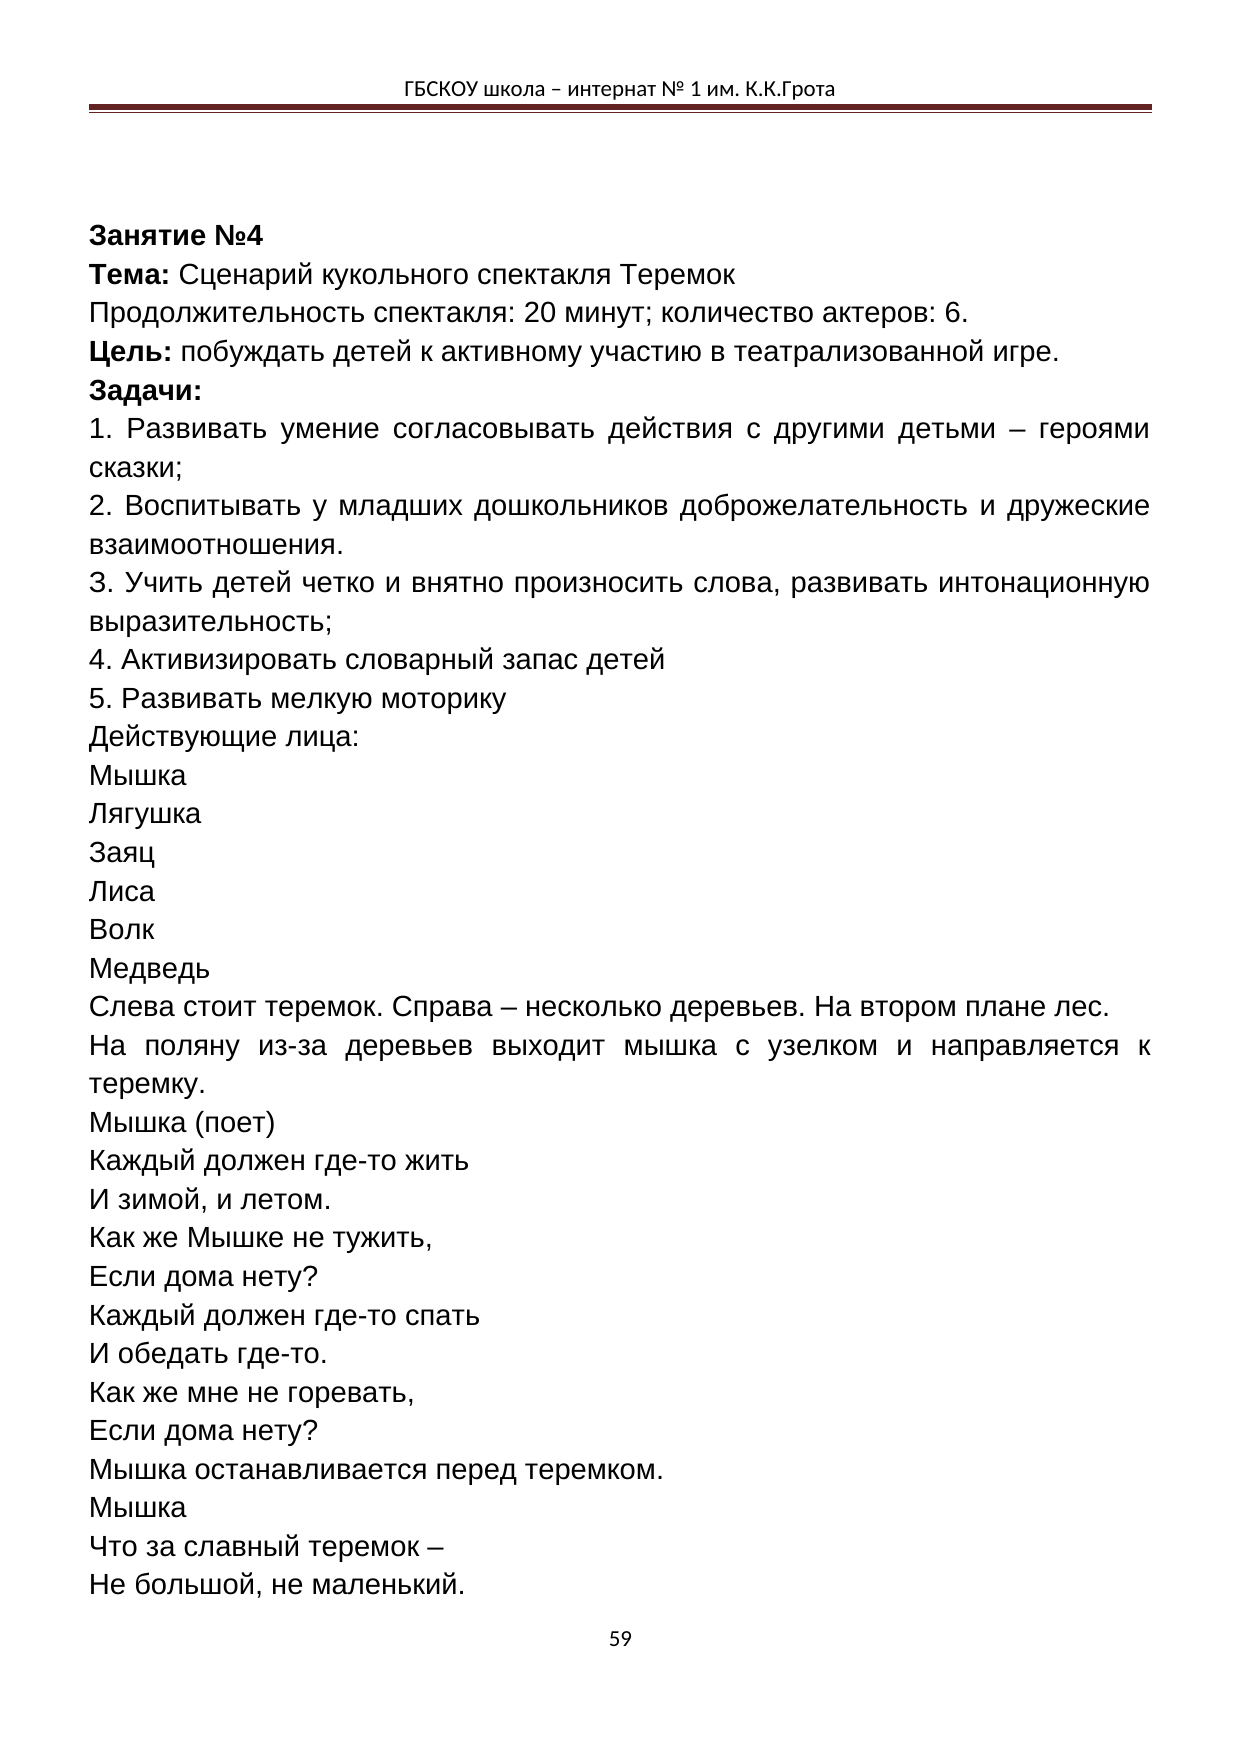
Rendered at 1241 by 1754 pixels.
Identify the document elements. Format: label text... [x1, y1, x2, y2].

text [89, 1529, 1152, 1601]
text 5. Развивать мелкую моторику [89, 681, 1152, 714]
text Каждый должен где-то жить И зимой, и летом. Как же Мышке не тужить, Если дома нету? Каждый должен где-то спать И обедать где-то. Как же мне не горевать, Если дома нету? [89, 1143, 1152, 1447]
text На поляну из-за деревьев выходит мышка с узелком и направляется к теремку. [89, 1028, 1152, 1100]
text Мышка Лягушка Заяц Лиса Волк Медведь [89, 758, 1152, 984]
text 1. Развивать умение согласовывать действия с другими детьми – героями сказки; [89, 411, 1152, 483]
text Цель: побуждать детей к активному участию в театрализованной игре. [89, 334, 1152, 368]
text Действующие лица: [89, 719, 1152, 753]
text Занятие №4 [89, 218, 1152, 252]
text Продолжительность спектакля: 20 минут; количество актеров: 6. [89, 296, 1152, 329]
text Мышка [89, 1490, 1152, 1524]
text З. Учить детей четко и внятно произносить слова, развивать интонационную выразительность; [89, 565, 1152, 637]
text 4. Активизировать словарный запас детей [89, 642, 1152, 676]
text Мышка (поет) [89, 1105, 1152, 1138]
text Мышка останавливается перед теремком. [89, 1452, 1152, 1485]
text Слева стоит теремок. Справа – несколько деревьев. На втором плане лес. [89, 989, 1152, 1023]
text Тема: Сценарий кукольного спектакля Теремок [89, 257, 1152, 291]
text Задачи: [89, 373, 1152, 406]
text 2. Воспитывать у младших дошкольников доброжелательность и дружеские взаимоотношения. [89, 488, 1152, 560]
